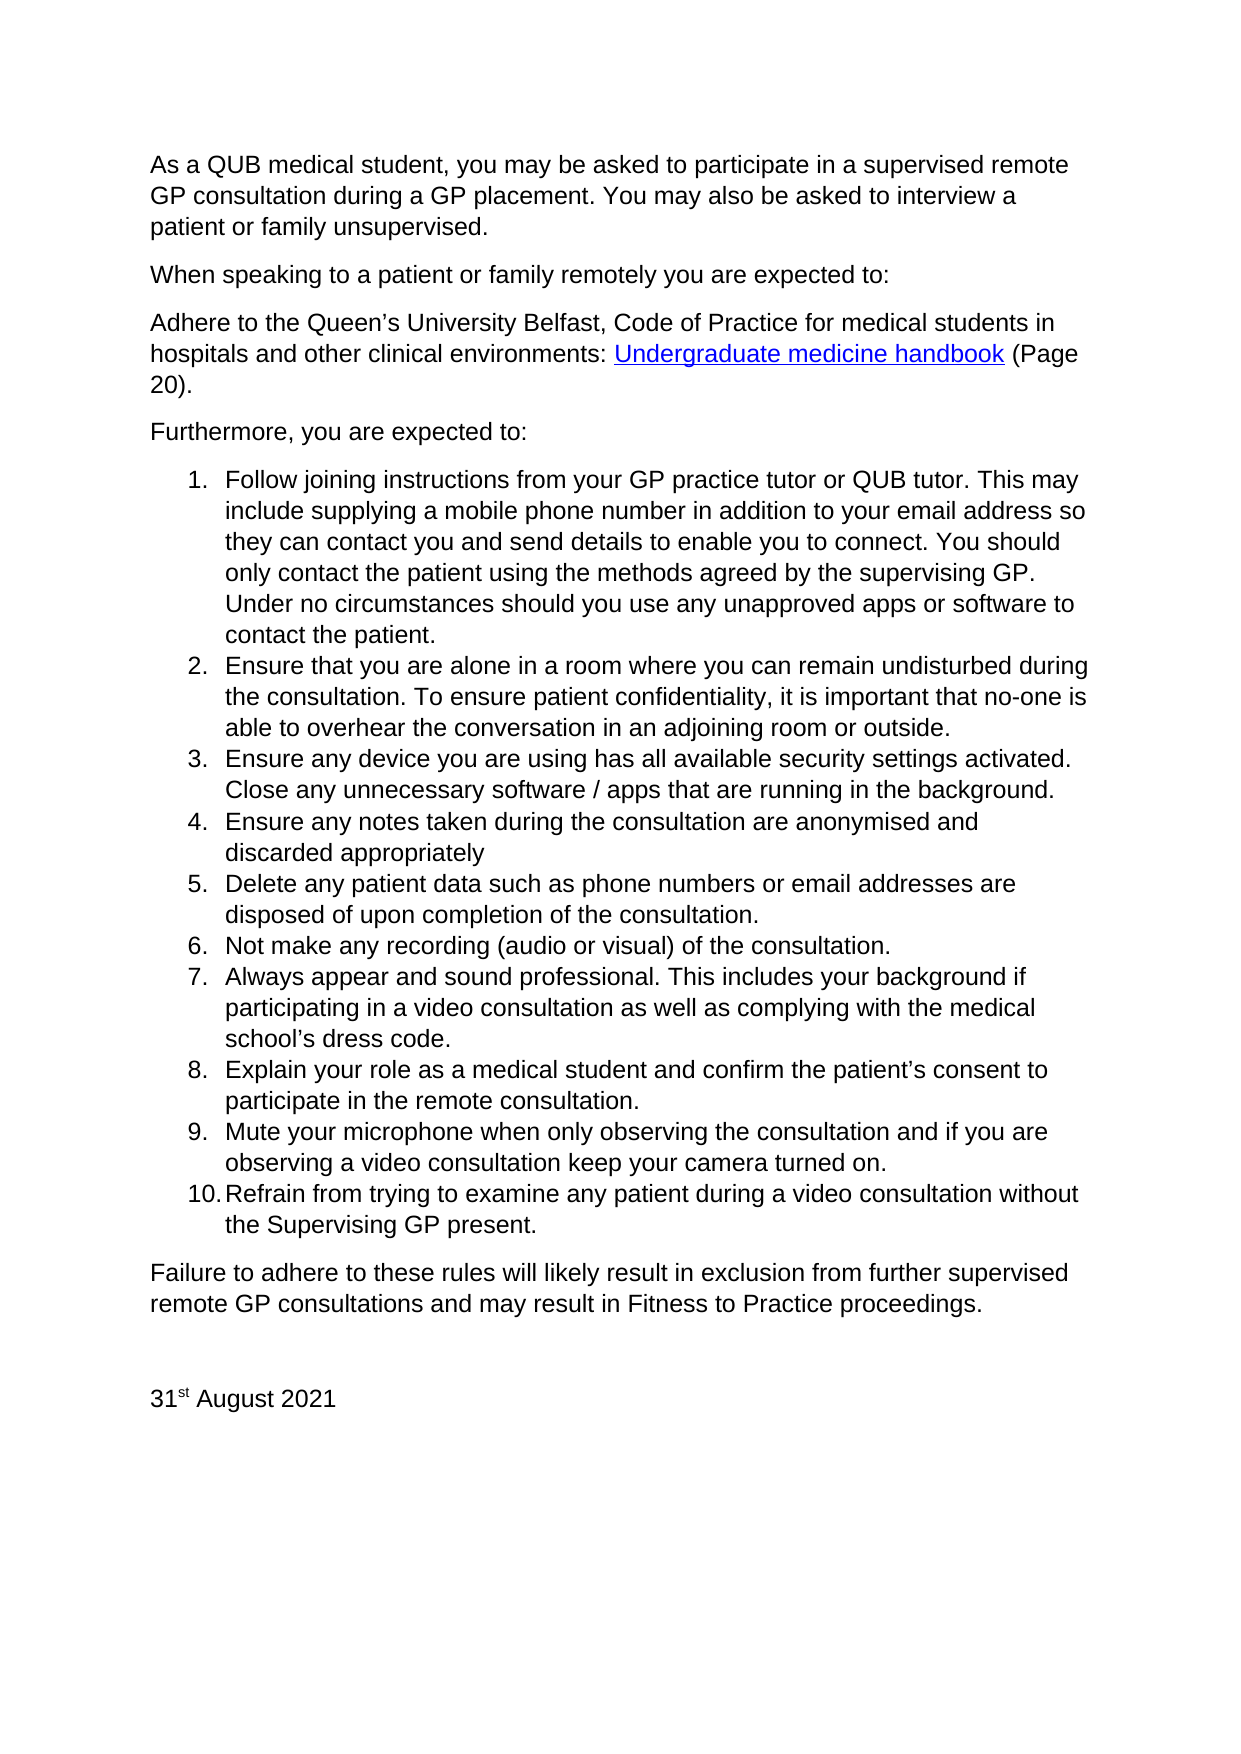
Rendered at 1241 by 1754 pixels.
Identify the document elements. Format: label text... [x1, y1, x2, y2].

text Adhere to the Queen’s University Belfast, Code of Practice for medical students in hospitals and other clinical environments: Undergraduate medicine handbook (Page 20). [150, 307, 1090, 398]
list Explain your role as a medical student and confirm the patient’s consent to participate in the remote consultation. [187, 1055, 1090, 1114]
list Ensure that you are alone in a room where you can remain undisturbed during the consultation. To ensure patient confidentiality, it is important that no-one is able to overhear the conversation in an adjoining room or outside. [187, 651, 1090, 742]
list Always appear and sound professional. This includes your background if participating in a video consultation as well as complying with the medical school’s dress code. [187, 962, 1090, 1052]
text 31st August 2021 [150, 1384, 1090, 1413]
list Follow joining instructions from your GP practice tutor or QUB tutor. This may include supplying a mobile phone number in addition to your email address so they can contact you and send details to enable you to connect. You should only contact the patient using the methods agreed by the supervising GP. Under no circumstances should you use any unapproved apps or software to contact the patient. [187, 465, 1090, 649]
text Furthermore, you are expected to: [150, 417, 1090, 446]
text As a QUB medical student, you may be asked to participate in a supervised remote GP consultation during a GP placement. You may also be asked to interview a patient or family unsupervised. [150, 150, 1090, 241]
list Ensure any notes taken during the consultation are anonymised and discarded appropriately [187, 806, 1090, 866]
text When speaking to a patient or family remotely you are expected to: [150, 260, 1090, 288]
list Refrain from trying to examine any patient during a video consultation without the Supervising GP present. [187, 1179, 1090, 1239]
list Delete any patient data such as phone numbers or email addresses are disposed of upon completion of the consultation. [187, 868, 1090, 928]
list Not make any recording (audio or visual) of the consultation. [187, 931, 1090, 959]
list Mute your microphone when only observing the consultation and if you are observing a video consultation keep your camera turned on. [187, 1117, 1090, 1177]
list Ensure any device you are using has all available security settings activated. Close any unnecessary software / apps that are running in the background. [187, 744, 1090, 804]
text Failure to adhere to these rules will likely result in exclusion from further supervised remote GP consultations and may result in Fitness to Practice proceedings. [150, 1258, 1090, 1317]
